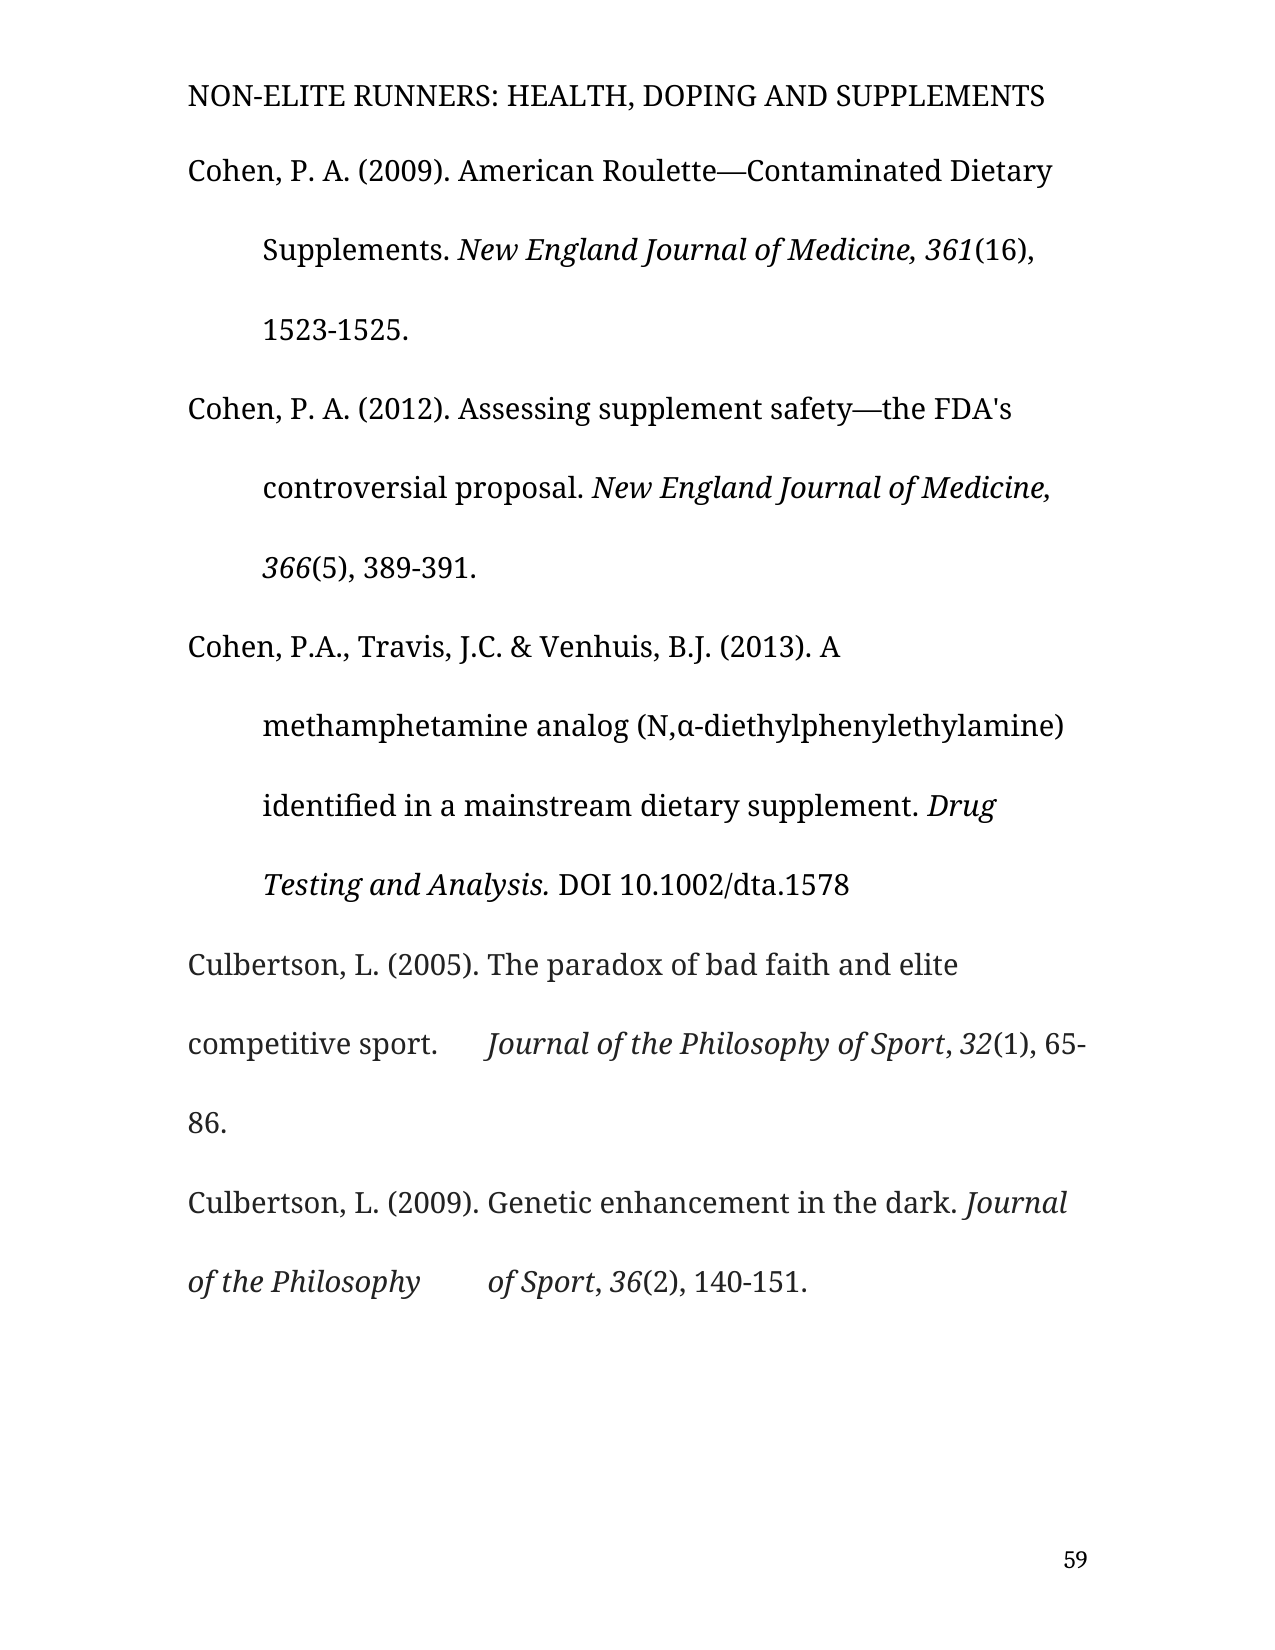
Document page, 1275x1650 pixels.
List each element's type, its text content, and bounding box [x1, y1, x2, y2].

text Culbertson, L. (2009). Genetic enhancement in the dark. Journal of the Philosophy of Sport, 36(2), 140-151. [187, 1182, 1087, 1301]
text Culbertson, L. (2005). The paradox of bad faith and elite competitive sport. Journal of the Philosophy of Sport, 32(1), 65-86. [187, 944, 1087, 1142]
text Cohen, P. A. (2009). American Roulette—Contaminated Dietary Supplements. New England Journal of Medicine, 361(16), 1523-1525. [187, 150, 1087, 348]
text Cohen, P. A. (2012). Assessing supplement safety—the FDA's controversial proposal. New England Journal of Medicine, 366(5), 389-391. [187, 388, 1087, 587]
text Cohen, P.A., Travis, J.C. & Venhuis, B.J. (2013). A methamphetamine analog (N,α-diethylphenylethylamine) identified in a mainstream dietary supplement. Drug Testing and Analysis. DOI 10.1002/dta.1578 [187, 626, 1087, 904]
